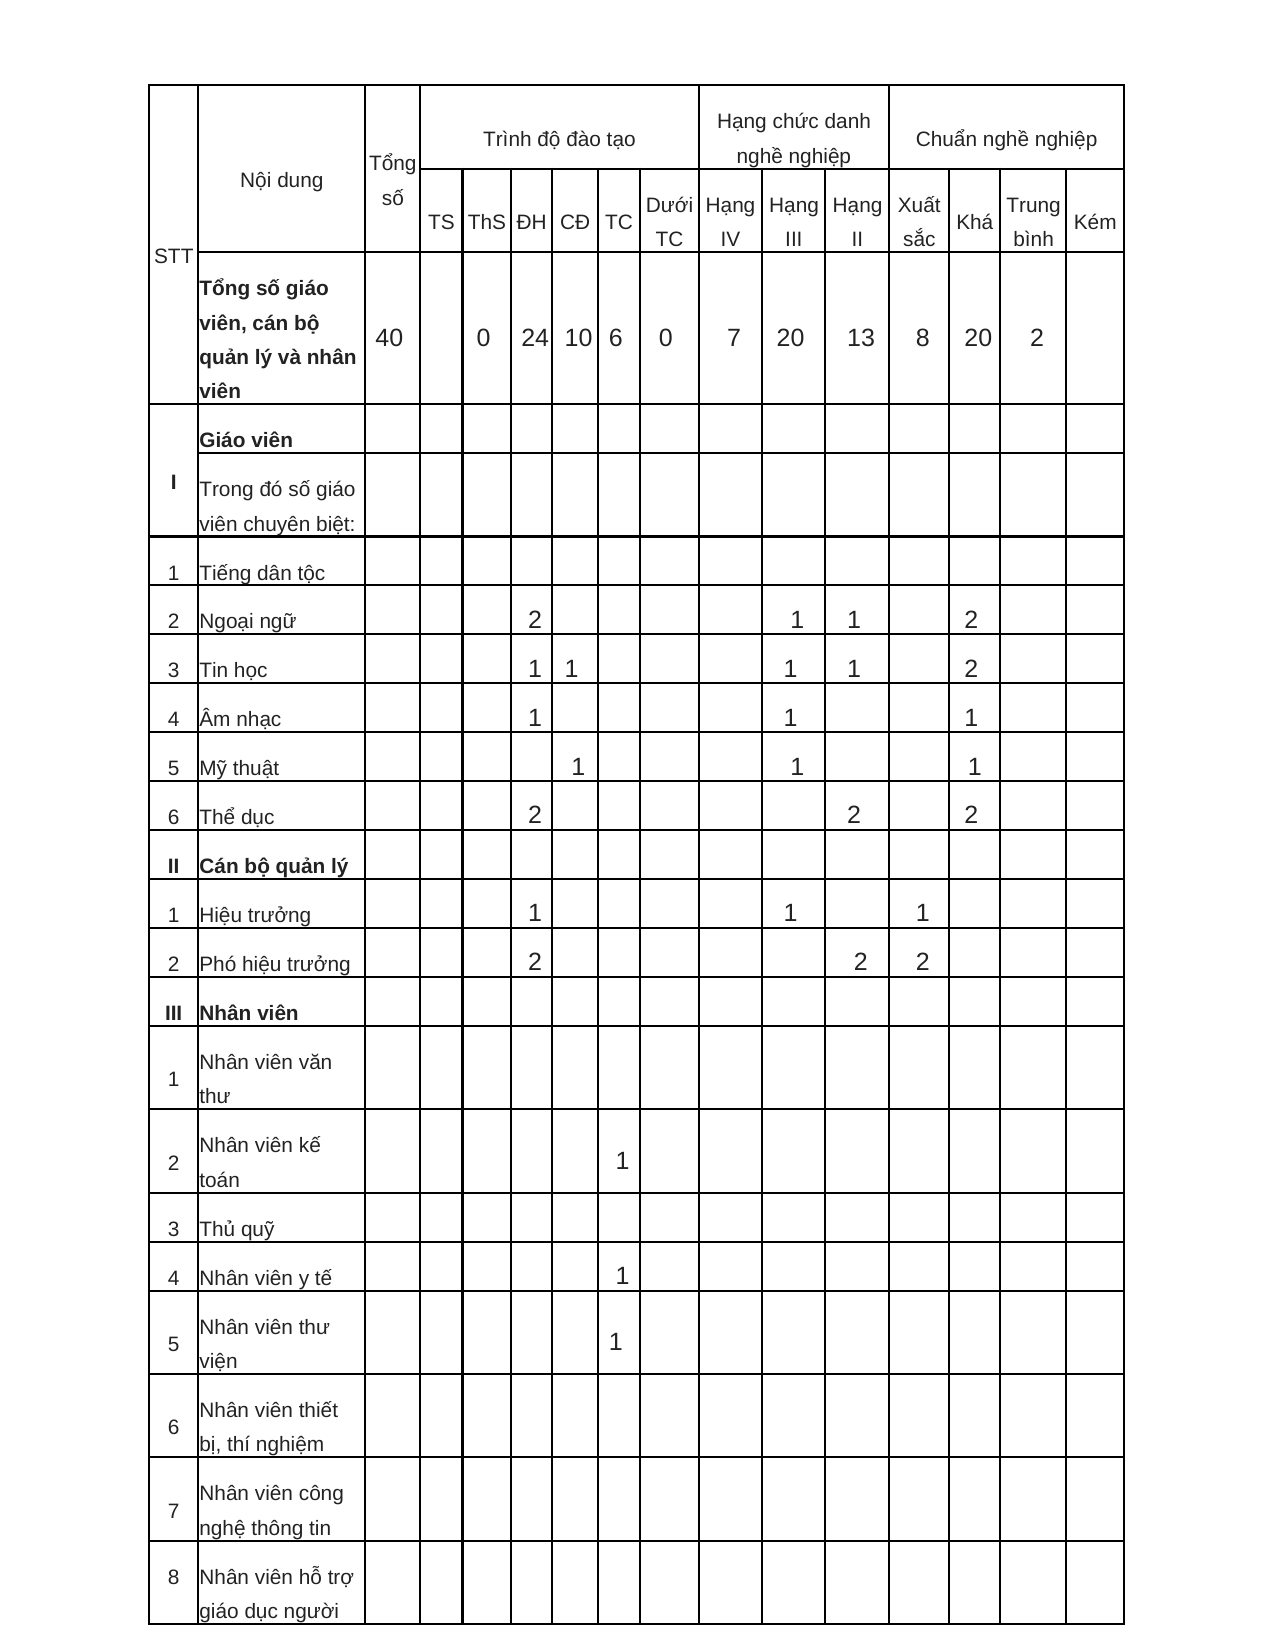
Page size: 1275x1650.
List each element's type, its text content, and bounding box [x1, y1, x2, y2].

table_cell ĐH [512, 170, 551, 251]
table_cell [1067, 1243, 1123, 1289]
table_cell [1067, 635, 1123, 682]
table_cell Nhân viên thư viện [199, 1292, 364, 1373]
table_cell 2 [512, 586, 551, 633]
table_cell [700, 782, 761, 829]
table_cell 1 [763, 733, 824, 780]
table_cell [950, 538, 999, 584]
table_cell [1067, 1027, 1123, 1108]
table_cell [700, 831, 761, 878]
table_cell [826, 831, 888, 878]
table_cell 1 [599, 1110, 639, 1192]
table_cell 1 [763, 586, 824, 633]
table_cell [464, 1027, 510, 1108]
table_cell [1001, 454, 1065, 535]
table_cell [950, 880, 999, 927]
table_cell [763, 1292, 824, 1373]
table_cell 3 [150, 635, 197, 682]
table_cell [366, 1194, 419, 1241]
table_cell [366, 405, 419, 452]
table_cell [1001, 538, 1065, 584]
table_cell [826, 978, 888, 1025]
table_cell Thủ quỹ [199, 1194, 364, 1241]
table_cell [512, 538, 551, 584]
table_cell 2 [950, 782, 999, 829]
table_cell [553, 978, 597, 1025]
table_cell [641, 586, 698, 633]
table_cell [366, 929, 419, 976]
table_cell [641, 733, 698, 780]
table_cell 1 [599, 1292, 639, 1373]
table_cell Nhân viên công nghệ thông tin [199, 1458, 364, 1539]
table_cell [421, 586, 461, 633]
table_cell [553, 684, 597, 731]
table_cell [763, 1458, 824, 1539]
table_cell [1001, 1243, 1065, 1289]
table_cell Âm nhạc [199, 684, 364, 731]
table_cell 1 [763, 684, 824, 731]
table_cell [641, 454, 698, 535]
table_cell [641, 831, 698, 878]
table_cell [641, 1292, 698, 1373]
table_cell [950, 1542, 999, 1623]
table_cell Trung bình [1001, 170, 1065, 251]
table_cell 2 [150, 586, 197, 633]
table_cell [700, 1027, 761, 1108]
table_cell [553, 1027, 597, 1108]
table_cell [763, 1243, 824, 1289]
table_cell [826, 1110, 888, 1192]
table_cell Ngoại ngữ [199, 586, 364, 633]
table_cell [366, 586, 419, 633]
table_cell 2 [512, 782, 551, 829]
table_cell [421, 684, 461, 731]
table_cell [512, 1292, 551, 1373]
table_cell 2 [950, 635, 999, 682]
table_cell 1 [599, 1243, 639, 1289]
table_cell [553, 538, 597, 584]
table_cell 1 [150, 880, 197, 927]
table_cell [553, 1458, 597, 1539]
table_cell Hạng II [826, 170, 888, 251]
table_cell Tin học [199, 635, 364, 682]
table_cell [421, 929, 461, 976]
table_cell [641, 782, 698, 829]
table_header Chuẩn nghề nghiệp [890, 86, 1123, 168]
table_cell 2 [826, 929, 888, 976]
table_cell [1001, 929, 1065, 976]
table_cell 1 [950, 733, 999, 780]
table_cell [700, 1542, 761, 1623]
table_cell [1001, 880, 1065, 927]
table_cell [1001, 733, 1065, 780]
table_cell [464, 1110, 510, 1192]
table_cell III [150, 978, 197, 1025]
table_cell [700, 586, 761, 633]
table_cell [464, 880, 510, 927]
table_cell [826, 1458, 888, 1539]
table_cell [826, 405, 888, 452]
table_cell Cán bộ quản lý [199, 831, 364, 878]
table_cell [512, 1458, 551, 1539]
table_cell [366, 880, 419, 927]
table_cell [1001, 405, 1065, 452]
table_cell 0 [641, 253, 698, 403]
table_cell [890, 684, 948, 731]
table_cell [1067, 538, 1123, 584]
table_cell 1 [150, 538, 197, 584]
table_cell [421, 1027, 461, 1108]
table_cell Xuất sắc [890, 170, 948, 251]
table_cell [366, 978, 419, 1025]
table_cell [890, 1542, 948, 1623]
table_cell [641, 1542, 698, 1623]
table_cell [763, 1375, 824, 1456]
table_cell [1001, 1027, 1065, 1108]
table_cell [464, 586, 510, 633]
table_cell Mỹ thuật [199, 733, 364, 780]
table_cell [890, 635, 948, 682]
table_cell [763, 454, 824, 535]
table_cell [763, 929, 824, 976]
table_cell [641, 1375, 698, 1456]
table_cell [950, 1292, 999, 1373]
table_cell Nhân viên văn thư [199, 1027, 364, 1108]
table_cell [826, 733, 888, 780]
table_cell [421, 782, 461, 829]
table_cell 2 [150, 929, 197, 976]
table_cell 20 [763, 253, 824, 403]
table_cell [950, 1243, 999, 1289]
table_cell [512, 1243, 551, 1289]
table_cell [950, 1375, 999, 1456]
table_cell [366, 1542, 419, 1623]
table_cell [890, 831, 948, 878]
table_cell [700, 635, 761, 682]
table_cell [950, 831, 999, 878]
table_cell [763, 1194, 824, 1241]
table_cell [950, 1027, 999, 1108]
table_header Trình độ đào tạo [421, 86, 698, 168]
table_cell [700, 1243, 761, 1289]
table_cell 13 [826, 253, 888, 403]
table_cell [700, 684, 761, 731]
table_cell [826, 1292, 888, 1373]
table_cell [826, 538, 888, 584]
table_cell Nhân viên thiết bị, thí nghiệm [199, 1375, 364, 1456]
table_cell [950, 1194, 999, 1241]
table_cell [641, 1458, 698, 1539]
table_cell [890, 1194, 948, 1241]
table_cell [421, 538, 461, 584]
table_cell 2 [150, 1110, 197, 1192]
table_cell [599, 978, 639, 1025]
table_cell [641, 1243, 698, 1289]
table_cell [512, 405, 551, 452]
table_cell 5 [150, 733, 197, 780]
table_cell 10 [553, 253, 597, 403]
table_cell [950, 929, 999, 976]
table_cell [464, 405, 510, 452]
table_cell 1 [763, 880, 824, 927]
table_cell [950, 1458, 999, 1539]
table_cell 1 [553, 635, 597, 682]
table_cell [890, 1027, 948, 1108]
table_cell [366, 1027, 419, 1108]
table_cell [464, 782, 510, 829]
table_cell [553, 1110, 597, 1192]
table_cell [553, 880, 597, 927]
table_cell [890, 733, 948, 780]
table_cell [366, 538, 419, 584]
table_cell [464, 1542, 510, 1623]
table_cell [641, 929, 698, 976]
table_cell [553, 405, 597, 452]
table_cell [1067, 454, 1123, 535]
table_cell [641, 538, 698, 584]
table_cell [366, 831, 419, 878]
table_cell [464, 831, 510, 878]
table_cell [890, 1243, 948, 1289]
table_cell 7 [150, 1458, 197, 1539]
table_cell [826, 1542, 888, 1623]
table_cell [464, 978, 510, 1025]
table_cell Dưới TC [641, 170, 698, 251]
table_cell [1001, 1375, 1065, 1456]
table_cell Hạng IV [700, 170, 761, 251]
table_cell [366, 684, 419, 731]
table_cell [421, 733, 461, 780]
table_cell [641, 1194, 698, 1241]
table_cell [464, 454, 510, 535]
table_cell [950, 454, 999, 535]
table_cell [826, 1027, 888, 1108]
table_cell Khá [950, 170, 999, 251]
table_cell [553, 586, 597, 633]
table_cell [366, 1292, 419, 1373]
table_cell [421, 1243, 461, 1289]
table_cell [1001, 1110, 1065, 1192]
table_cell [599, 1542, 639, 1623]
table_cell [464, 1458, 510, 1539]
table_cell [421, 635, 461, 682]
table_cell [464, 1194, 510, 1241]
table_cell [641, 880, 698, 927]
table_cell 1 [950, 684, 999, 731]
table_header STT [150, 86, 197, 403]
table_cell [421, 978, 461, 1025]
table_cell [641, 405, 698, 452]
table_cell [1001, 1542, 1065, 1623]
table_cell [763, 782, 824, 829]
table_cell II [150, 831, 197, 878]
table_cell [553, 782, 597, 829]
table_cell 1 [826, 586, 888, 633]
table_cell Nhân viên [199, 978, 364, 1025]
table_cell [700, 538, 761, 584]
table_cell Nhân viên kế toán [199, 1110, 364, 1192]
table_cell [950, 405, 999, 452]
table_cell 6 [599, 253, 639, 403]
table_cell Tổng số giáo viên, cán bộ quản lý và nhân viên [199, 253, 364, 403]
table_cell ThS [464, 170, 510, 251]
table_cell [512, 1110, 551, 1192]
table_cell Tiếng dân tộc [199, 538, 364, 584]
table_cell 2 [826, 782, 888, 829]
table_cell I [150, 405, 197, 535]
table_cell [641, 1110, 698, 1192]
table_cell Hiệu trưởng [199, 880, 364, 927]
table_cell [1067, 253, 1123, 403]
table_cell [763, 831, 824, 878]
table_cell [599, 684, 639, 731]
table_cell [826, 684, 888, 731]
table_cell [599, 454, 639, 535]
table_cell [366, 1110, 419, 1192]
table_cell [950, 1110, 999, 1192]
table_cell [599, 831, 639, 878]
table_cell 1 [553, 733, 597, 780]
table_cell [700, 880, 761, 927]
table_cell 1 [512, 635, 551, 682]
table_cell [599, 782, 639, 829]
table_cell [1067, 782, 1123, 829]
table_cell [553, 929, 597, 976]
table_cell 4 [150, 1243, 197, 1289]
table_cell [199, 1542, 364, 1623]
table_cell [421, 831, 461, 878]
table_cell [826, 1243, 888, 1289]
table_cell [700, 1292, 761, 1373]
table_cell [464, 538, 510, 584]
table_cell [826, 1375, 888, 1456]
table_header Nội dung [199, 86, 364, 251]
table_cell [890, 405, 948, 452]
table_cell [826, 454, 888, 535]
table_cell [421, 880, 461, 927]
table_cell [421, 1542, 461, 1623]
table_cell [366, 635, 419, 682]
table_cell [1001, 831, 1065, 878]
table_cell [700, 405, 761, 452]
table_cell [1067, 733, 1123, 780]
table_cell [890, 1292, 948, 1373]
table_cell [464, 684, 510, 731]
table_cell Kém [1067, 170, 1123, 251]
table_cell [599, 538, 639, 584]
table_cell [826, 1194, 888, 1241]
table_cell [890, 586, 948, 633]
table_cell [366, 1458, 419, 1539]
table_cell [1001, 684, 1065, 731]
table_cell [599, 1027, 639, 1108]
table_cell [1067, 929, 1123, 976]
table_cell 5 [150, 1292, 197, 1373]
table_cell [599, 1194, 639, 1241]
table_cell [599, 880, 639, 927]
table_cell [890, 978, 948, 1025]
table_cell Hạng III [763, 170, 824, 251]
table_cell 2 [1001, 253, 1065, 403]
table_cell [1067, 1458, 1123, 1539]
table_cell [641, 635, 698, 682]
table_cell [1001, 782, 1065, 829]
table_cell [1067, 880, 1123, 927]
table_cell 1 [890, 880, 948, 927]
table_cell Trong đó số giáo viên chuyên biệt: [199, 454, 364, 535]
table_cell [1001, 1458, 1065, 1539]
table_cell [890, 454, 948, 535]
table_cell [700, 733, 761, 780]
table_cell [512, 1027, 551, 1108]
table_cell Giáo viên [199, 405, 364, 452]
table_cell 3 [150, 1194, 197, 1241]
table_header Hạng chức danh nghề nghiệp [700, 86, 888, 168]
table_cell [599, 405, 639, 452]
table_cell [700, 978, 761, 1025]
table_cell [366, 782, 419, 829]
table_cell [890, 1375, 948, 1456]
table_cell [553, 1292, 597, 1373]
table_cell Phó hiệu trưởng [199, 929, 364, 976]
table_cell [1067, 1542, 1123, 1623]
table_cell 0 [464, 253, 510, 403]
table_cell [553, 1194, 597, 1241]
table_cell [464, 635, 510, 682]
table_cell [512, 454, 551, 535]
table_header Tổng số [366, 86, 419, 251]
table_cell [421, 1375, 461, 1456]
table_cell [890, 782, 948, 829]
table_cell [512, 1375, 551, 1456]
table_cell 1 [512, 684, 551, 731]
table_cell [1001, 586, 1065, 633]
table_cell [464, 929, 510, 976]
table_cell [553, 1243, 597, 1289]
table_cell [763, 1027, 824, 1108]
table_cell [553, 831, 597, 878]
table_cell [890, 1110, 948, 1192]
table_cell [512, 831, 551, 878]
table_cell [641, 978, 698, 1025]
table_cell [890, 538, 948, 584]
table_cell 2 [950, 586, 999, 633]
table_cell [1067, 684, 1123, 731]
table_cell [599, 1375, 639, 1456]
table_cell [700, 1110, 761, 1192]
table_cell [1067, 1292, 1123, 1373]
table_cell 24 [512, 253, 551, 403]
table_cell [1067, 831, 1123, 878]
table_cell [553, 1542, 597, 1623]
table_cell [826, 880, 888, 927]
table_cell [763, 538, 824, 584]
table_cell [421, 1194, 461, 1241]
table_cell 40 [366, 253, 419, 403]
table_cell [512, 1542, 551, 1623]
table_cell [464, 1243, 510, 1289]
table_cell 8 [150, 1542, 197, 1623]
table_cell [421, 253, 461, 403]
table_cell [421, 1292, 461, 1373]
table_cell [512, 978, 551, 1025]
table_cell [599, 929, 639, 976]
table_cell Nhân viên y tế [199, 1243, 364, 1289]
table_cell 4 [150, 684, 197, 731]
table_cell [1067, 586, 1123, 633]
table_cell [366, 1243, 419, 1289]
table_cell 2 [512, 929, 551, 976]
table_cell [1001, 1194, 1065, 1241]
table_cell [599, 1458, 639, 1539]
table_cell [700, 929, 761, 976]
table_cell 7 [700, 253, 761, 403]
table_cell [641, 1027, 698, 1108]
table_cell [366, 1375, 419, 1456]
table_cell [421, 405, 461, 452]
table_cell [553, 454, 597, 535]
table_cell 20 [950, 253, 999, 403]
table_cell 6 [150, 1375, 197, 1456]
table_cell [1067, 1110, 1123, 1192]
table_cell [700, 1375, 761, 1456]
table_cell CĐ [553, 170, 597, 251]
table_cell [763, 1110, 824, 1192]
table_cell [1001, 635, 1065, 682]
table_cell [890, 1458, 948, 1539]
table_cell [599, 635, 639, 682]
table_cell [421, 1110, 461, 1192]
table_cell TS [421, 170, 461, 251]
table_cell [700, 1458, 761, 1539]
table_cell [763, 978, 824, 1025]
table_cell 1 [826, 635, 888, 682]
table_cell [1001, 978, 1065, 1025]
table_cell [1067, 978, 1123, 1025]
table_cell [512, 1194, 551, 1241]
table_cell 2 [890, 929, 948, 976]
table_cell Thể dục [199, 782, 364, 829]
table_cell 1 [150, 1027, 197, 1108]
table_cell [512, 733, 551, 780]
table_cell [464, 1375, 510, 1456]
table_cell 8 [890, 253, 948, 403]
table_cell 1 [512, 880, 551, 927]
table_cell [1067, 1375, 1123, 1456]
table_cell [553, 1375, 597, 1456]
table_cell [421, 1458, 461, 1539]
table_cell [641, 684, 698, 731]
table_cell [1001, 1292, 1065, 1373]
table_cell [763, 405, 824, 452]
table_cell [1067, 1194, 1123, 1241]
table_cell [464, 1292, 510, 1373]
table_cell [700, 1194, 761, 1241]
table_cell TC [599, 170, 639, 251]
table_cell [366, 454, 419, 535]
table_cell [1067, 405, 1123, 452]
table_cell [421, 454, 461, 535]
table_cell [700, 454, 761, 535]
table_cell 6 [150, 782, 197, 829]
table_cell [366, 733, 419, 780]
table_cell [950, 978, 999, 1025]
table_cell [599, 586, 639, 633]
table_cell [763, 1542, 824, 1623]
table_cell [464, 733, 510, 780]
table_cell 1 [763, 635, 824, 682]
table_cell [599, 733, 639, 780]
